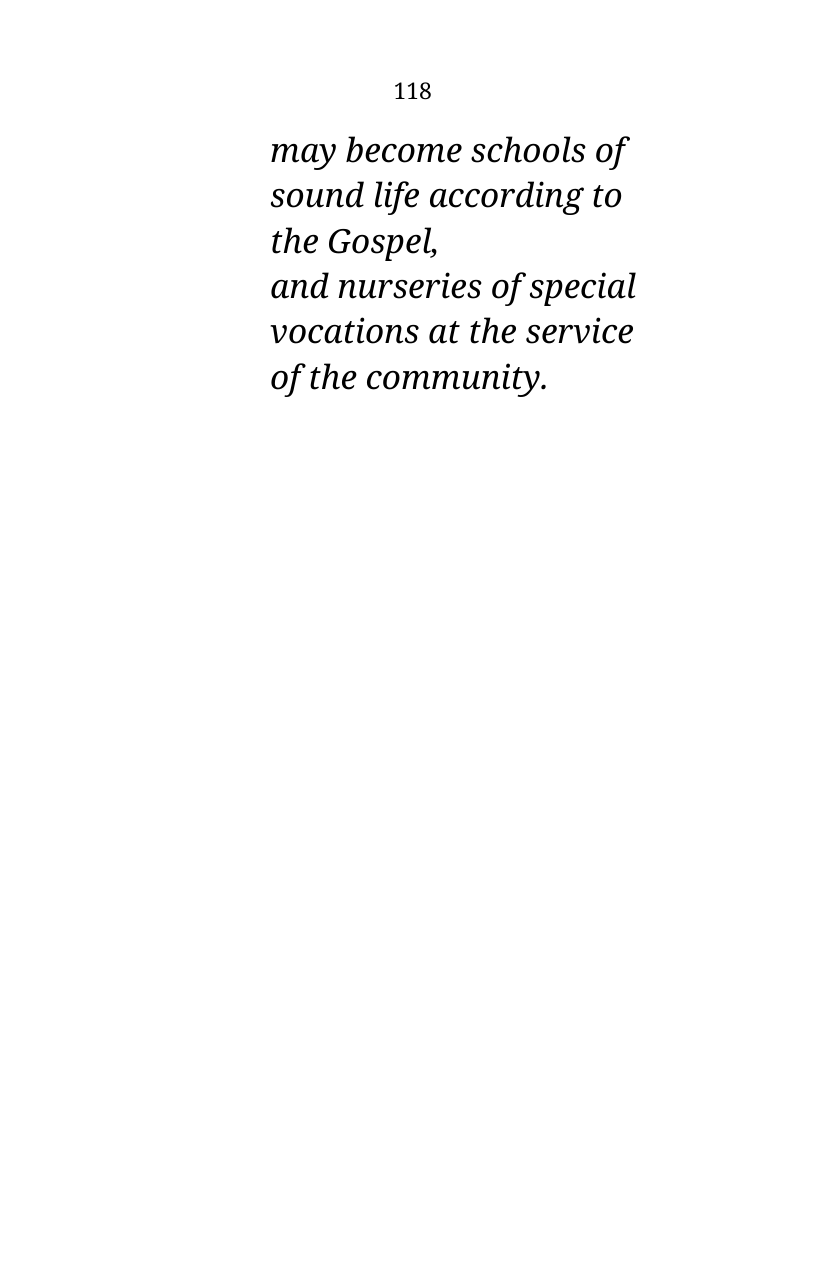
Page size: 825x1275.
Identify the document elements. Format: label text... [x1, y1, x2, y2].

text and nurseries of special vocations at the service of the community. [270, 263, 645, 399]
text may become schools of sound life according to the Gospel, [270, 127, 645, 263]
